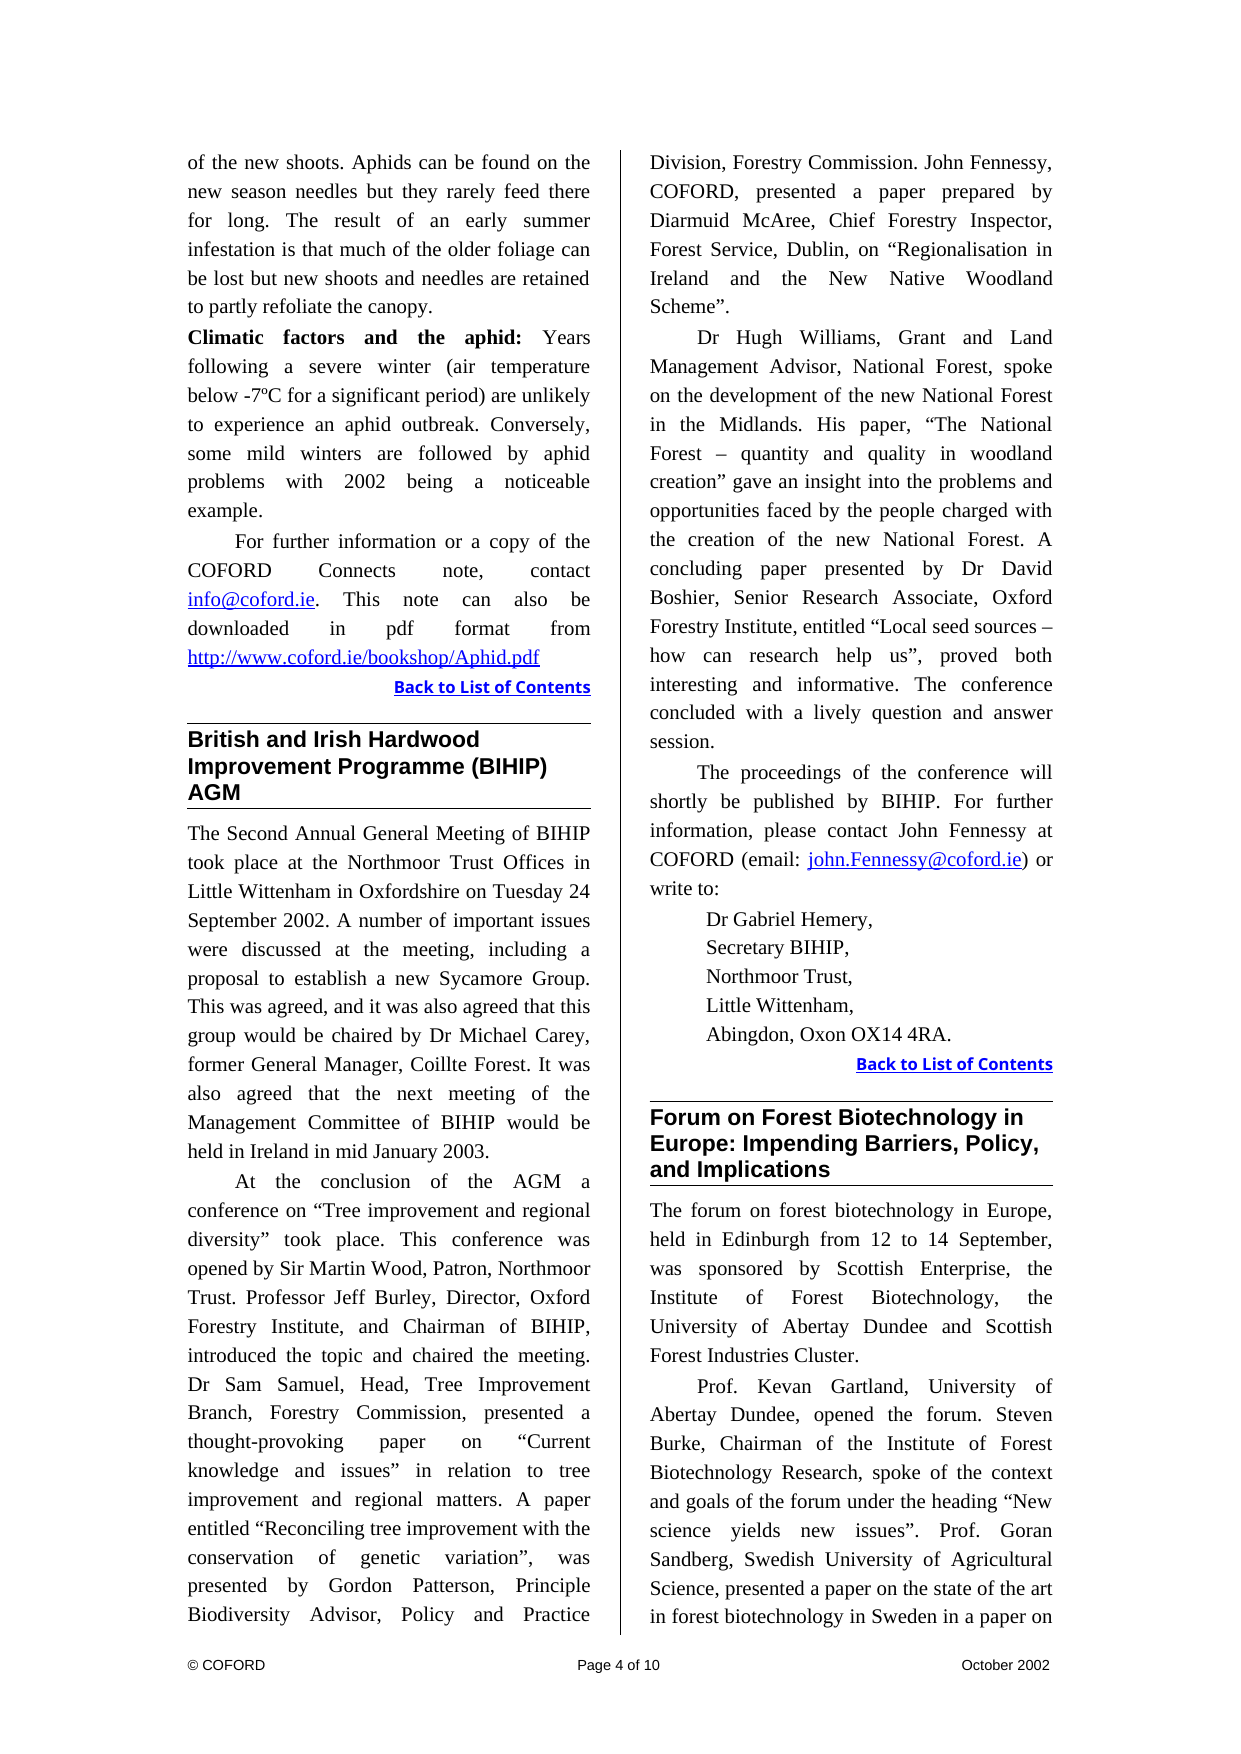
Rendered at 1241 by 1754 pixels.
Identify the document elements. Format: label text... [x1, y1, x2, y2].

text At the conclusion of the AGM a conference on “Tree improvement and regional diversity” took place. This conference was opened by Sir Martin Wood, Patron, Northmoor Trust. Professor Jeff Burley, Director, Oxford Forestry Institute, and Chairman of BIHIP, introduced the topic and chaired the meeting. Dr Sam Samuel, Head, Tree Improvement Branch, Forestry Commission, presented a thought-provoking paper on “Current knowledge and issues” in relation to tree improvement and regional matters. A paper entitled “Reconciling tree improvement with the conservation of genetic variation”, was presented by Gordon Patterson, Principle Biodiversity Advisor, Policy and Practice Division, Forestry Commission. John Fennessy, COFORD, presented a paper prepared by Diarmuid McAree, Chief Forestry Inspector, Forest Service, , on “Regionalisation in and the New Native Woodland Scheme”. [187, 1169, 591, 1626]
subtitle Forum on Forest Biotechnology in : Impending Barriers, Policy, and Implications [649, 1102, 1053, 1186]
subtitle British and Irish Hardwood Improvement Programme (BIHIP) AGM [187, 724, 591, 808]
text At the conclusion of the AGM a conference on “Tree improvement and regional diversity” took place. This conference was opened by Sir Martin Wood, Patron, Northmoor Trust. Professor Jeff Burley, Director, Oxford Forestry Institute, and Chairman of BIHIP, introduced the topic and chaired the meeting. Dr Sam Samuel, Head, Tree Improvement Branch, Forestry Commission, presented a thought-provoking paper on “Current knowledge and issues” in relation to tree improvement and regional matters. A paper entitled “Reconciling tree improvement with the conservation of genetic variation”, was presented by Gordon Patterson, Principle Biodiversity Advisor, Policy and Practice Division, Forestry Commission. John Fennessy, COFORD, presented a paper prepared by Diarmuid McAree, Chief Forestry Inspector, Forest Service, , on “Regionalisation in and the New Native Woodland Scheme”. [649, 150, 1053, 318]
text The proceedings of the conference will shortly be published by BIHIP. For further information, please contact John Fennessy at COFORD (email: john.Fennessy@coford.ie) or write to: [649, 760, 1053, 899]
text For further information or a copy of the COFORD Connects note, contact info@coford.ie. This note can also be downloaded in pdf format from http://www.coford.ie/bookshop/Aphid.pdf [187, 529, 591, 669]
text Dr Gabriel Hemery, Secretary BIHIP, Northmoor Trust, Little Wittenham, Abingdon, Oxon OX14 4RA. [706, 906, 1053, 1046]
text Back to List of Contents [649, 1053, 1053, 1076]
text Climatic factors and the aphid: Years following a severe winter (air temperature below -7ºC for a significant period) are unlikely to experience an aphid outbreak. Conversely, some mild winters are followed by aphid problems with 2002 being a noticeable example. [187, 325, 591, 522]
text Back to List of Contents [187, 676, 591, 698]
text The Second Annual General Meeting of BIHIP took place at the Northmoor Trust Offices in Little Wittenham in Oxfordshire on Tuesday 24 September 2002. A number of important issues were discussed at the meeting, including a proposal to establish a new Sycamore Group. This was agreed, and it was also agreed that this group would be chaired by Dr Michael Carey, former General Manager, . It was also agreed that the next meeting of the Management Committee of BIHIP would be held in in mid January 2003. [187, 821, 591, 1163]
text Dr Hugh Williams, Grant and Land Management Advisor, National Forest, spoke on the development of the new National Forest in the . His paper, “The National Forest – quantity and quality in woodland creation” gave an insight into the problems and opportunities faced by the people charged with the creation of the new National Forest. A concluding paper presented by Dr David Boshier, Senior Research Associate, Oxford Forestry Institute, entitled “Local seed sources – how can research help us”, proved both interesting and informative. The conference concluded with a lively question and answer session. [649, 325, 1053, 753]
text The forum on forest biotechnology in Europe, held in from 12 to 14 September, was sponsored by Scottish Enterprise, the of , the and Scottish Forest Industries Cluster. [649, 1198, 1053, 1367]
